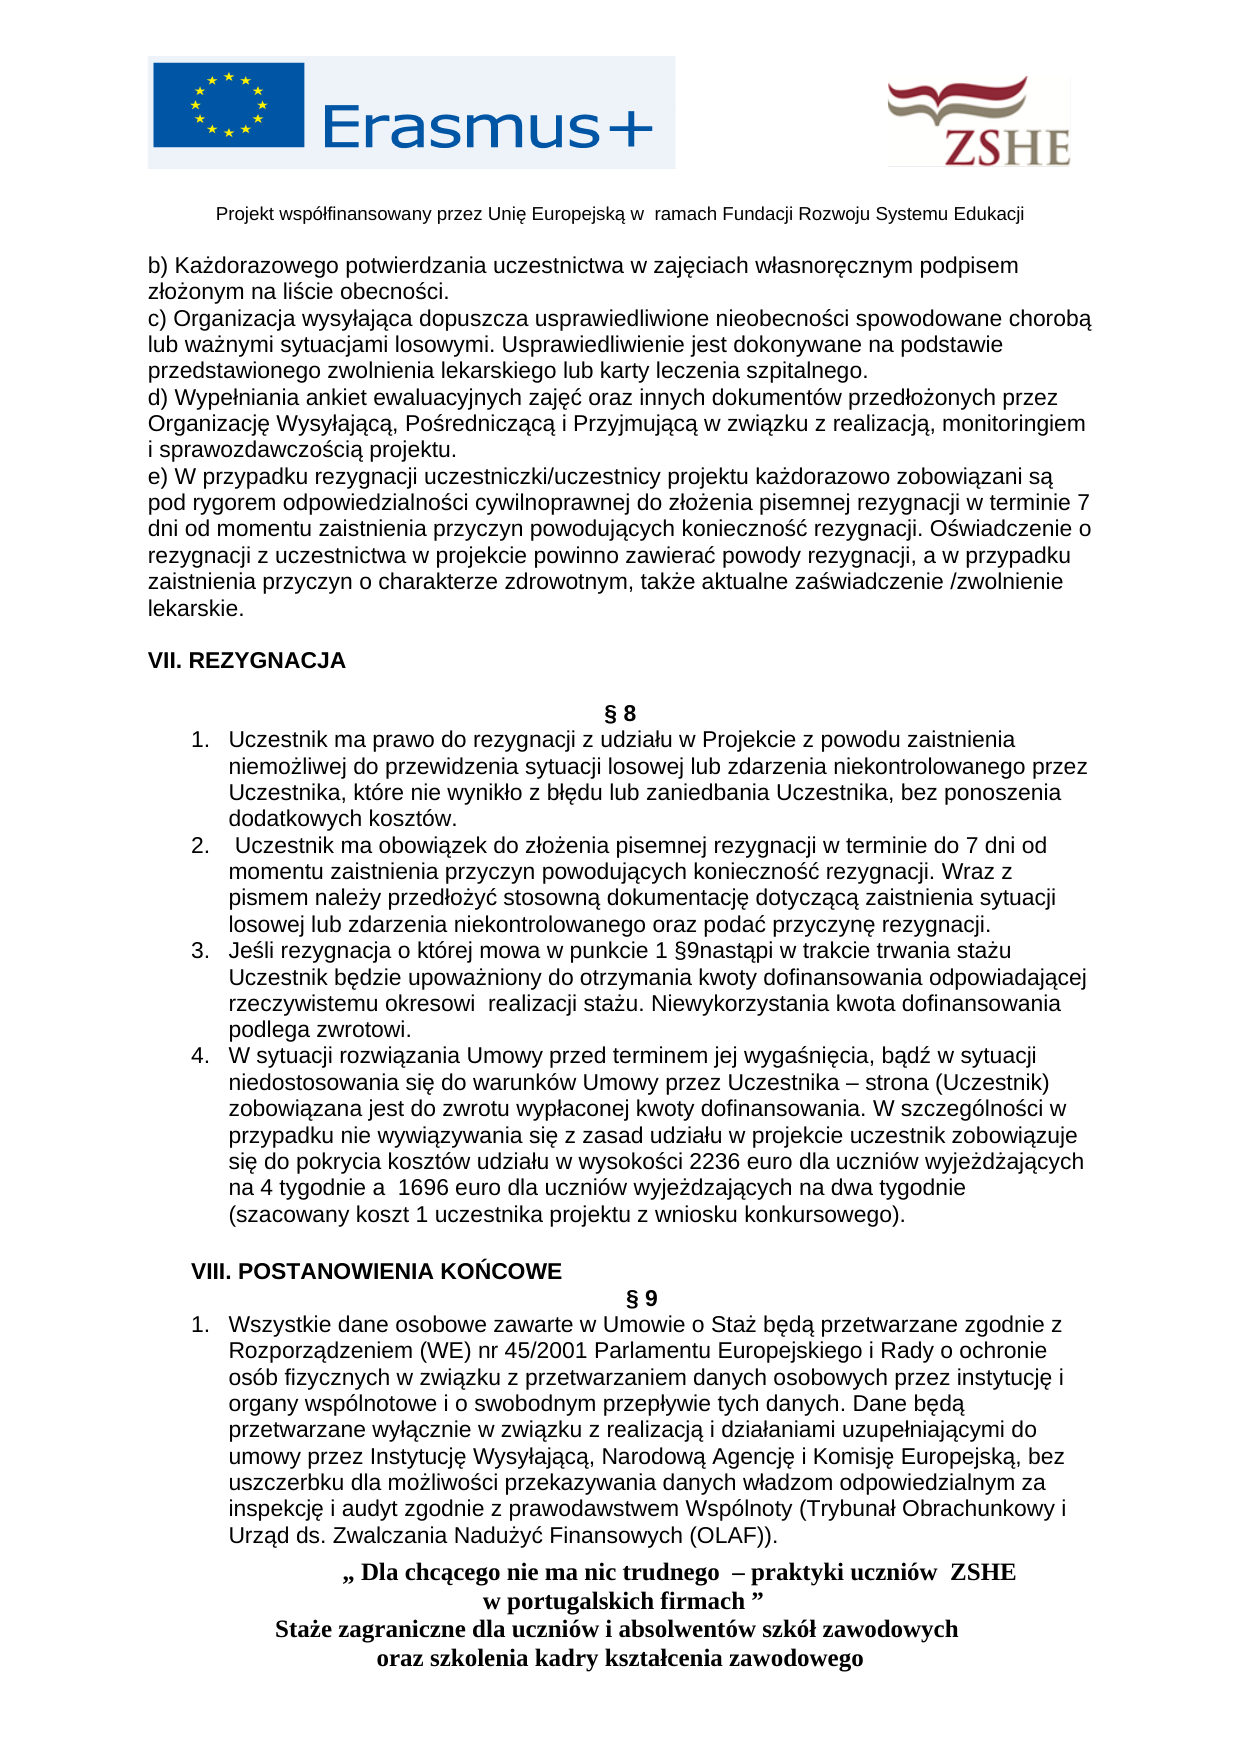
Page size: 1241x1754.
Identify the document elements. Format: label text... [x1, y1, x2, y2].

picture [147, 56, 676, 169]
picture [887, 76, 1072, 169]
list Jeśli rezygnacja o której mowa w punkcie 1 §9nastąpi w trakcie trwania stażu Uczestnik będzie upoważniony do otrzymania kwoty dofinansowania odpowiadającej rzeczywistemu okresowi realizacji stażu. Niewykorzystania kwota dofinansowania podlega zwrotowi. [191, 937, 1093, 1042]
list Uczestnik ma prawo do rezygnacji z udziału w Projekcie z powodu zaistnienia niemożliwej do przewidzenia sytuacji losowej lub zdarzenia niekontrolowanego przez Uczestnika, które nie wynikło z błędu lub zaniedbania Uczestnika, bez ponoszenia dodatkowych kosztów. [191, 726, 1093, 832]
list Uczestnik ma obowiązek do złożenia pisemnej rezygnacji w terminie do 7 dni od momentu zaistnienia przyczyn powodujących konieczność rezygnacji. Wraz z pismem należy przedłożyć stosowną dokumentację dotyczącą zaistnienia sytuacji losowej lub zdarzenia niekontrolowanego oraz podać przyczynę rezygnacji. [191, 832, 1093, 937]
text § 9 [191, 1284, 1093, 1311]
text § 8 [148, 700, 1093, 726]
text e) W przypadku rezygnacji uczestniczki/uczestnicy projektu każdorazowo zobowiązani są pod rygorem odpowiedzialności cywilnoprawnej do złożenia pisemnej rezygnacji w terminie 7 dni od momentu zaistnienia przyczyn powodujących konieczność rezygnacji. Oświadczenie o rezygnacji z uczestnictwa w projekcie powinno zawierać powody rezygnacji, a w przypadku zaistnienia przyczyn o charakterze zdrowotnym, także aktualne zaświadczenie /zwolnienie lekarskie. [148, 463, 1093, 621]
list Wszystkie dane osobowe zawarte w Umowie o Staż będą przetwarzane zgodnie z Rozporządzeniem (WE) nr 45/2001 Parlamentu Europejskiego i Rady o ochronie osób fizycznych w związku z przetwarzaniem danych osobowych przez instytucję i organy wspólnotowe i o swobodnym przepływie tych danych. Dane będą przetwarzane wyłącznie w związku z realizacją i działaniami uzupełniającymi do umowy przez Instytucję Wysyłającą, Narodową Agencję i Komisję Europejską, bez uszczerbku dla możliwości przekazywania danych władzom odpowiedzialnym za inspekcję i audyt zgodnie z prawodawstwem Wspólnoty (Trybunał Obrachunkowy i Urząd ds. Zwalczania Nadużyć Finansowych (OLAF)). [191, 1311, 1093, 1548]
text c) Organizacja wysyłająca dopuszcza usprawiedliwione nieobecności spowodowane chorobą lub ważnymi sytuacjami losowymi. Usprawiedliwienie jest dokonywane na podstawie przedstawionego zwolnienia lekarskiego lub karty leczenia szpitalnego. [148, 304, 1093, 384]
list W sytuacji rozwiązania Umowy przed terminem jej wygaśnięcia, bądź w sytuacji niedostosowania się do warunków Umowy przez Uczestnika – strona (Uczestnik) zobowiązana jest do zwrotu wypłaconej kwoty dofinansowania. W szczególności w przypadku nie wywiązywania się z zasad udziału w projekcie uczestnik zobowiązuje się do pokrycia kosztów udziału w wysokości 2236 euro dla uczniów wyjeżdżających na 4 tygodnie a 1696 euro dla uczniów wyjeżdzających na dwa tygodnie (szacowany koszt 1 uczestnika projektu z wniosku konkursowego). [191, 1042, 1093, 1227]
text Organizację Wysyłającą, Pośredniczącą i Przyjmującą w związku z realizacją, monitoringiem i sprawozdawczością projektu. [148, 410, 1093, 463]
text d) Wypełniania ankiet ewaluacyjnych zajęć oraz innych dokumentów przedłożonych przez [148, 384, 1093, 410]
text VII. REZYGNACJA [148, 647, 1093, 673]
text VIII. POSTANOWIENIA KOŃCOWE [191, 1258, 1093, 1284]
text b) Każdorazowego potwierdzania uczestnictwa w zajęciach własnoręcznym podpisem złożonym na liście obecności. [148, 252, 1093, 304]
